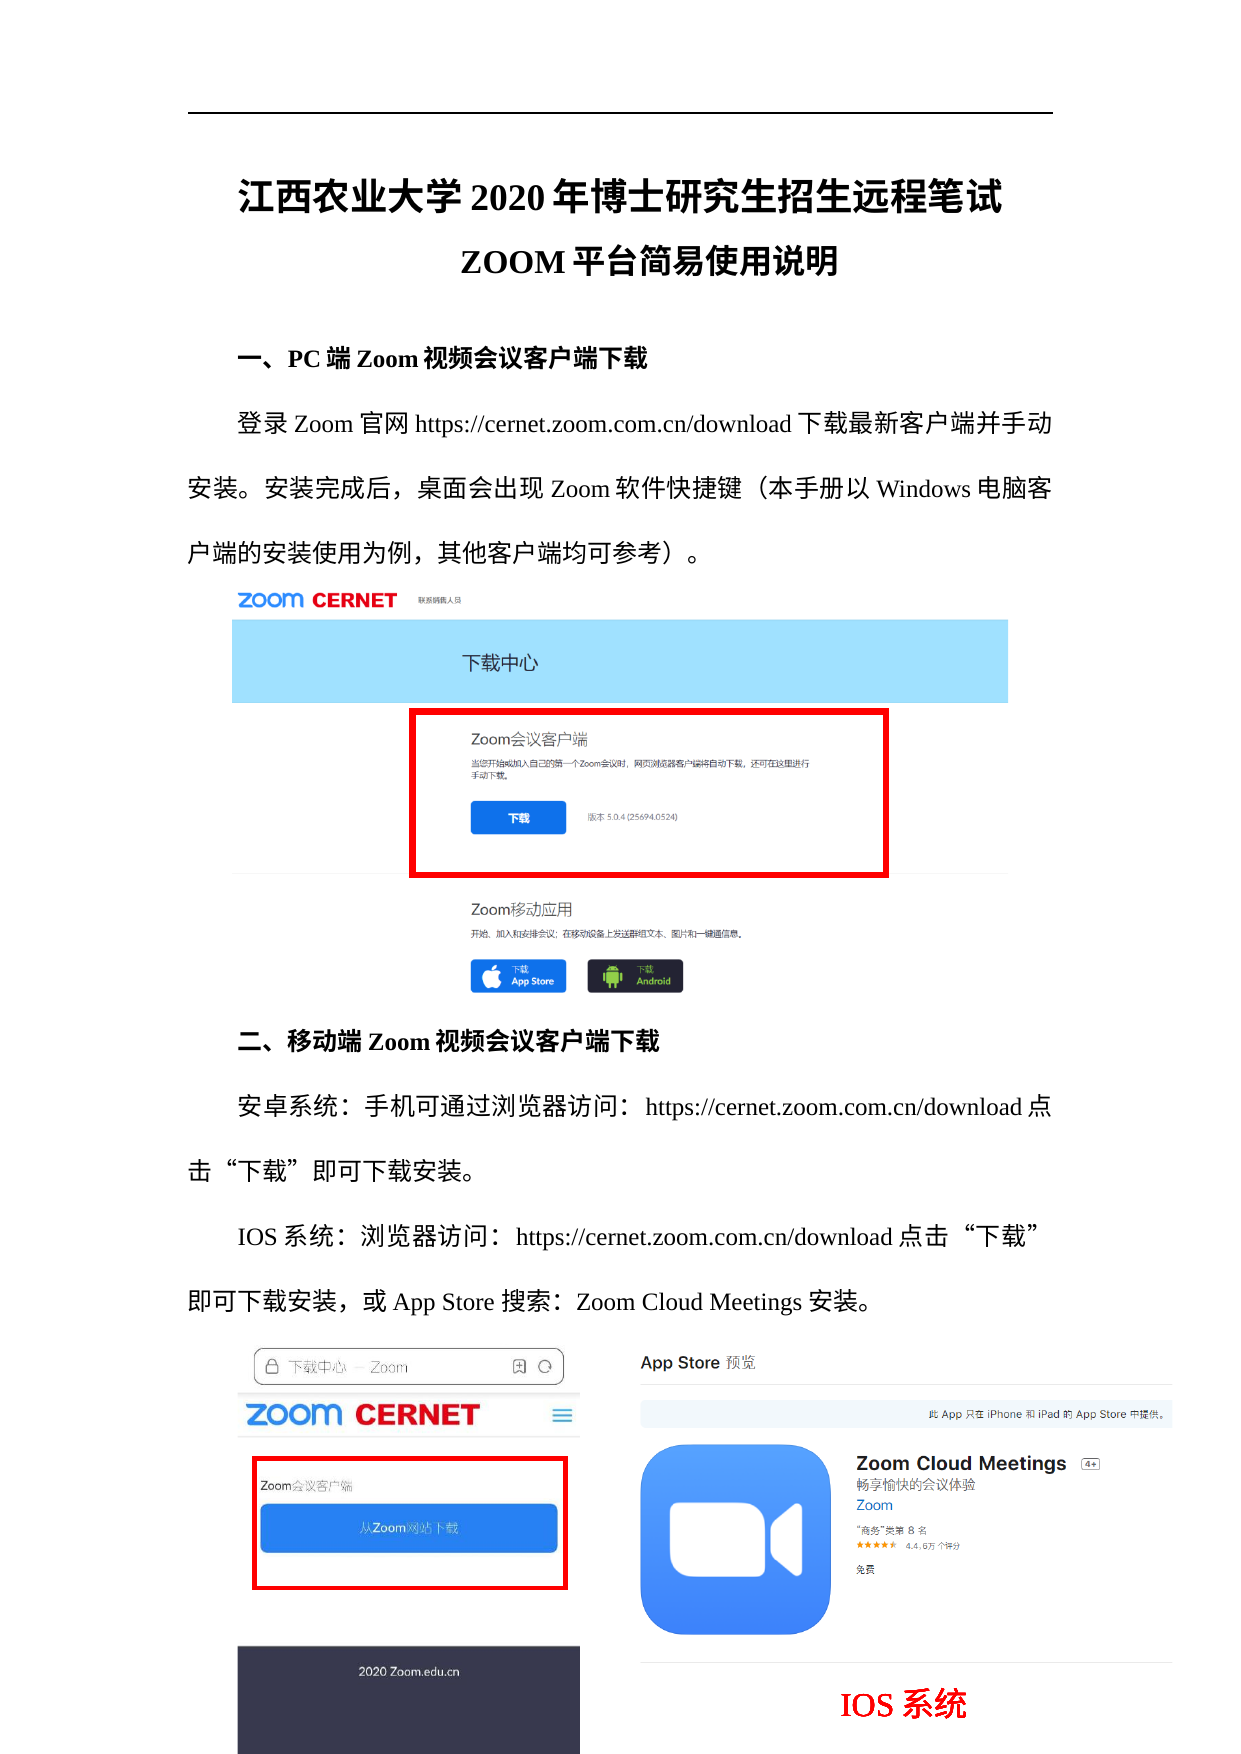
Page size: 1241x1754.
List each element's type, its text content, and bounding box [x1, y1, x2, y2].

text IOS系统：浏览器访问：https://cernet.zoom.com.cn/download点击“下载”即可下载安装，或App Store 搜索：Zoom Cloud Meetings 安装。 [187, 1202, 1053, 1332]
text 江西农业大学2020年博士研究生招生远程笔试 [187, 162, 1053, 227]
picture [237, 1343, 580, 1754]
picture [611, 1343, 1173, 1670]
text 安卓系统：手机可通过浏览器访问：https://cernet.zoom.com.cn/download点击“下载”即可下载安装。 [187, 1072, 1053, 1202]
text 登录Zoom官网https://cernet.zoom.com.cn/download下载最新客户端并手动安装。安装完成后，桌面会出现Zoom软件快捷键（本手册以Windows电脑客户端的安装使用为例，其他客户端均可参考）。 [187, 389, 1053, 584]
text 二、移动端Zoom视频会议客户端下载 [187, 1007, 1053, 1072]
text 一、PC端Zoom视频会议客户端下载 [187, 324, 1053, 389]
picture [232, 584, 1009, 999]
text ZOOM平台简易使用说明 [187, 227, 1053, 292]
